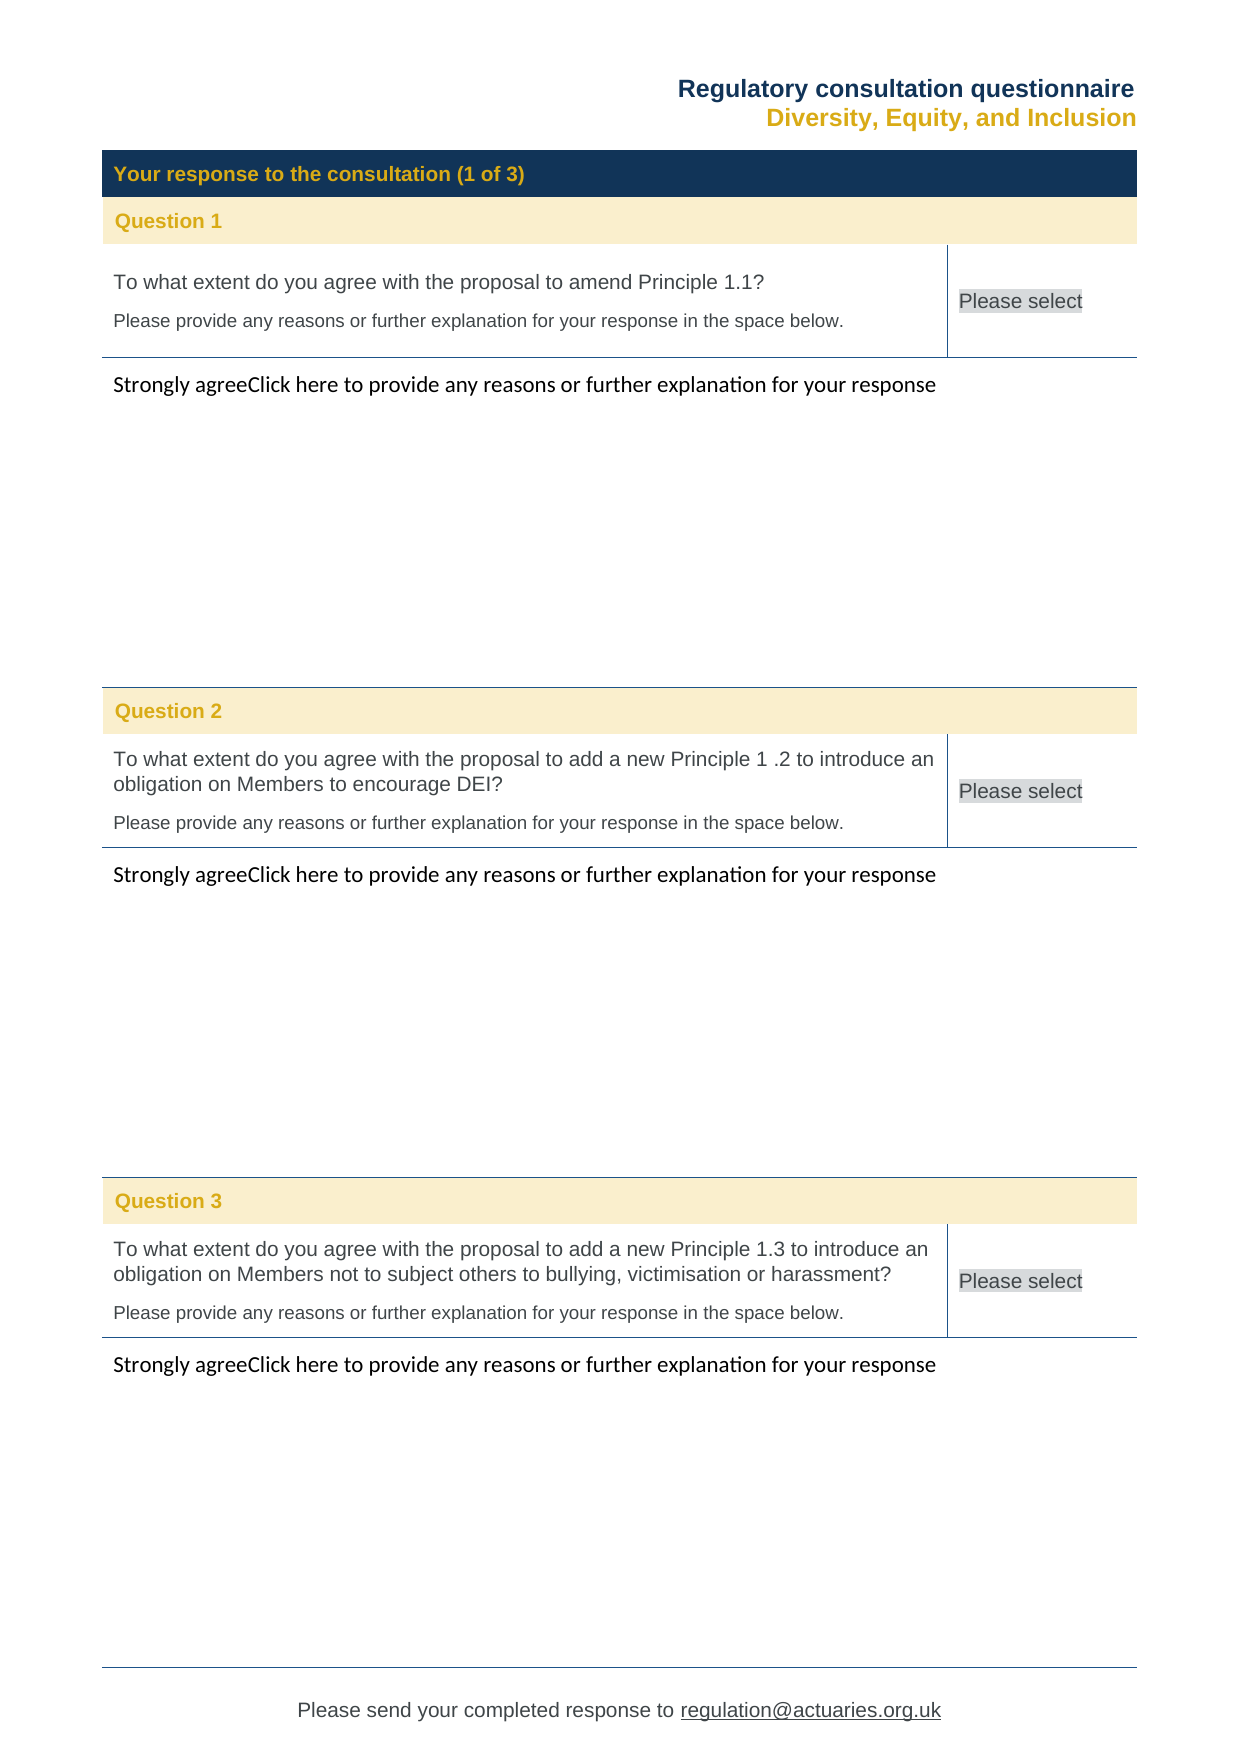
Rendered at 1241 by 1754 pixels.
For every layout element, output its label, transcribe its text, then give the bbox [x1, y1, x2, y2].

table_cell Question 1 [103, 197, 1137, 244]
table_cell [102, 848, 1137, 1177]
table_cell Question 2 [103, 688, 1137, 734]
table_cell To what extent do you agree with the proposal to add a new Principle 1.3 to introduce an obligation on Members not to subject others to bullying, victimisation or harassment? Please provide any reasons or further explanation for your response in the space below. [102, 1224, 947, 1337]
table_cell To what extent do you agree with the proposal to amend Principle 1.1? Please provide any reasons or further explanation for your response in the space below. [102, 245, 947, 357]
table_cell Question 3 [103, 1178, 1137, 1224]
table_cell To what extent do you agree with the proposal to add a new Principle 1 .2 to introduce an obligation on Members to encourage DEI? Please provide any reasons or further explanation for your response in the space below. [102, 734, 947, 847]
table_header Your response to the consultation (1 of 3) [102, 150, 1137, 197]
